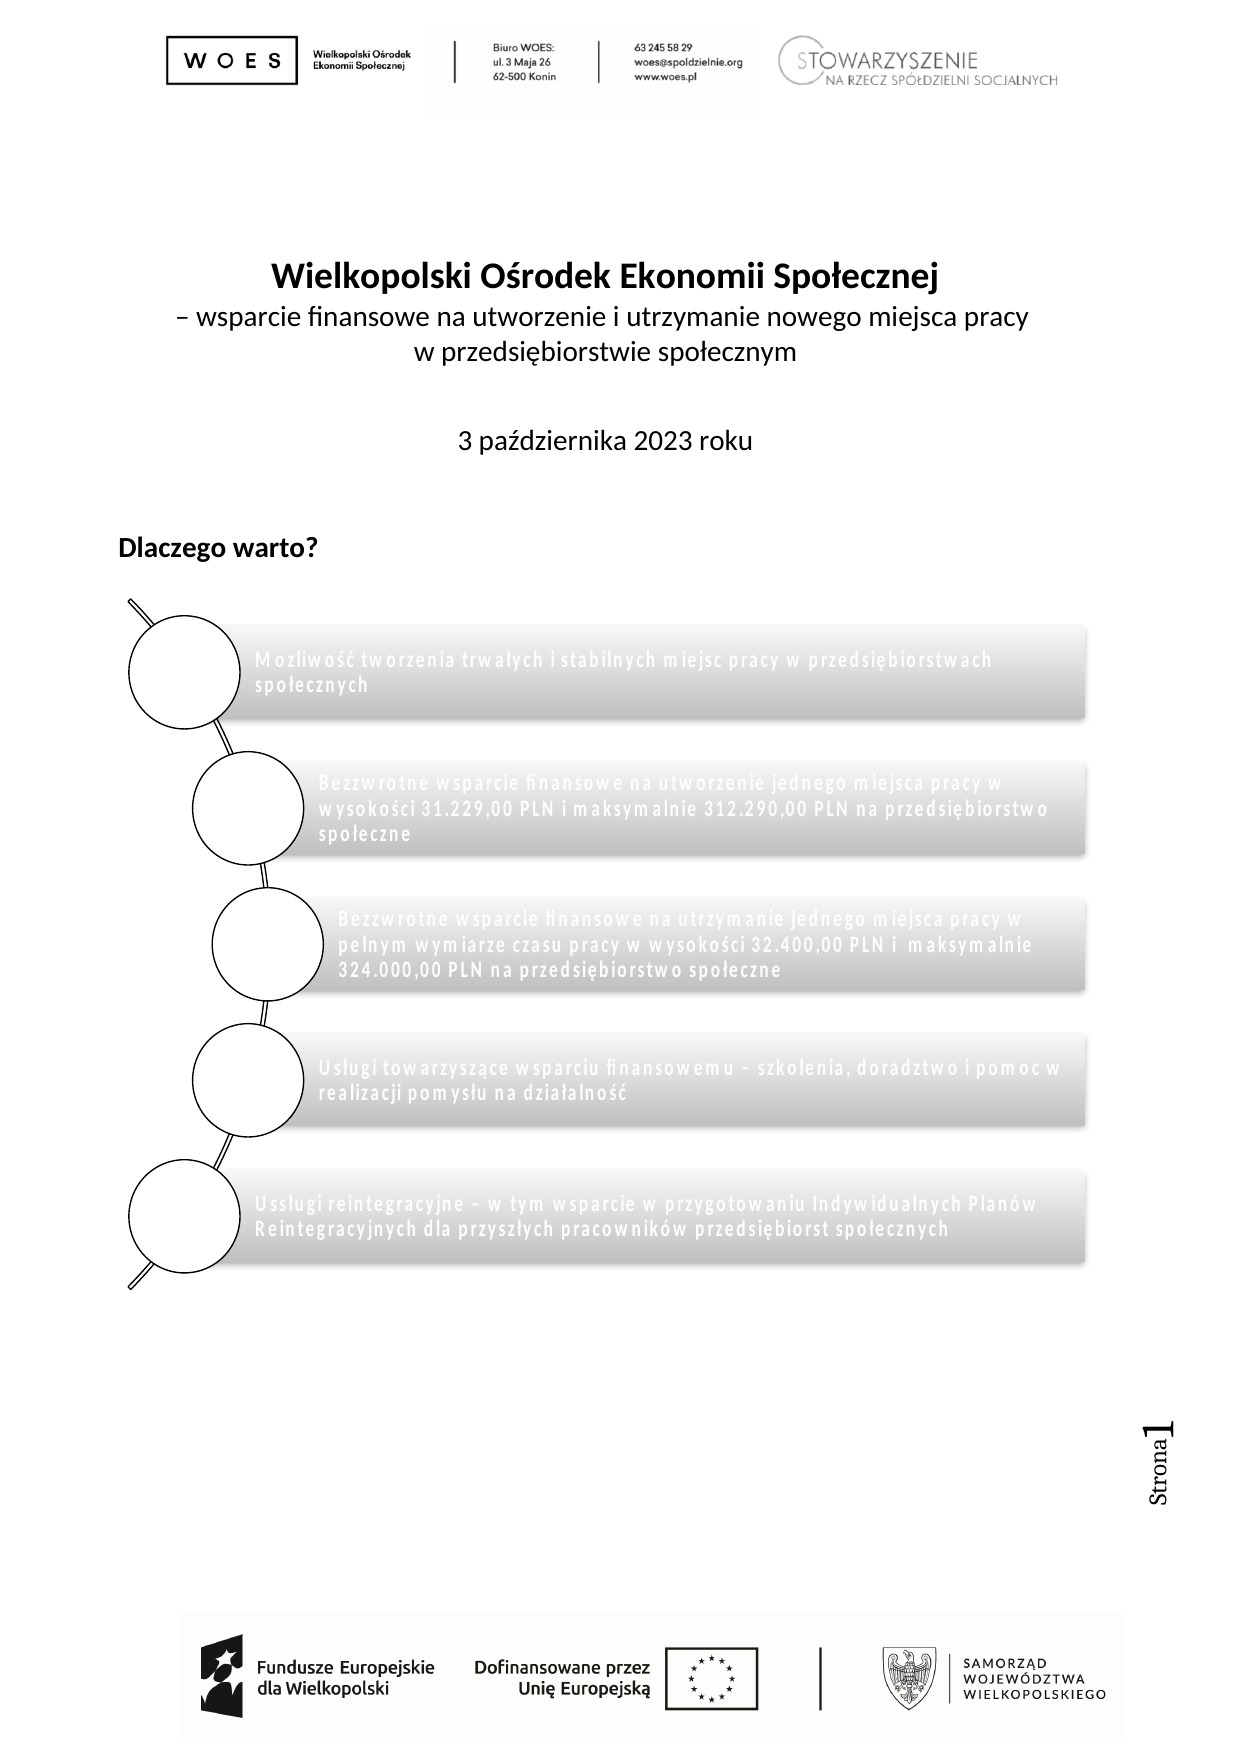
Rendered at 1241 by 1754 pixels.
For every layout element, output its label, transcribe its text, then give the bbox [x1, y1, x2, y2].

text Dlaczego warto? [118, 529, 1093, 565]
picture [180, 1614, 1125, 1739]
picture [132, 25, 1078, 118]
text 3 października 2023 roku [118, 422, 1093, 458]
text Wielkopolski Ośrodek Ekonomii Społecznej – wsparcie finansowe na utworzenie i utrzymanie nowego miejsca pracy w przedsiębiorstwie społecznym [118, 252, 1093, 369]
